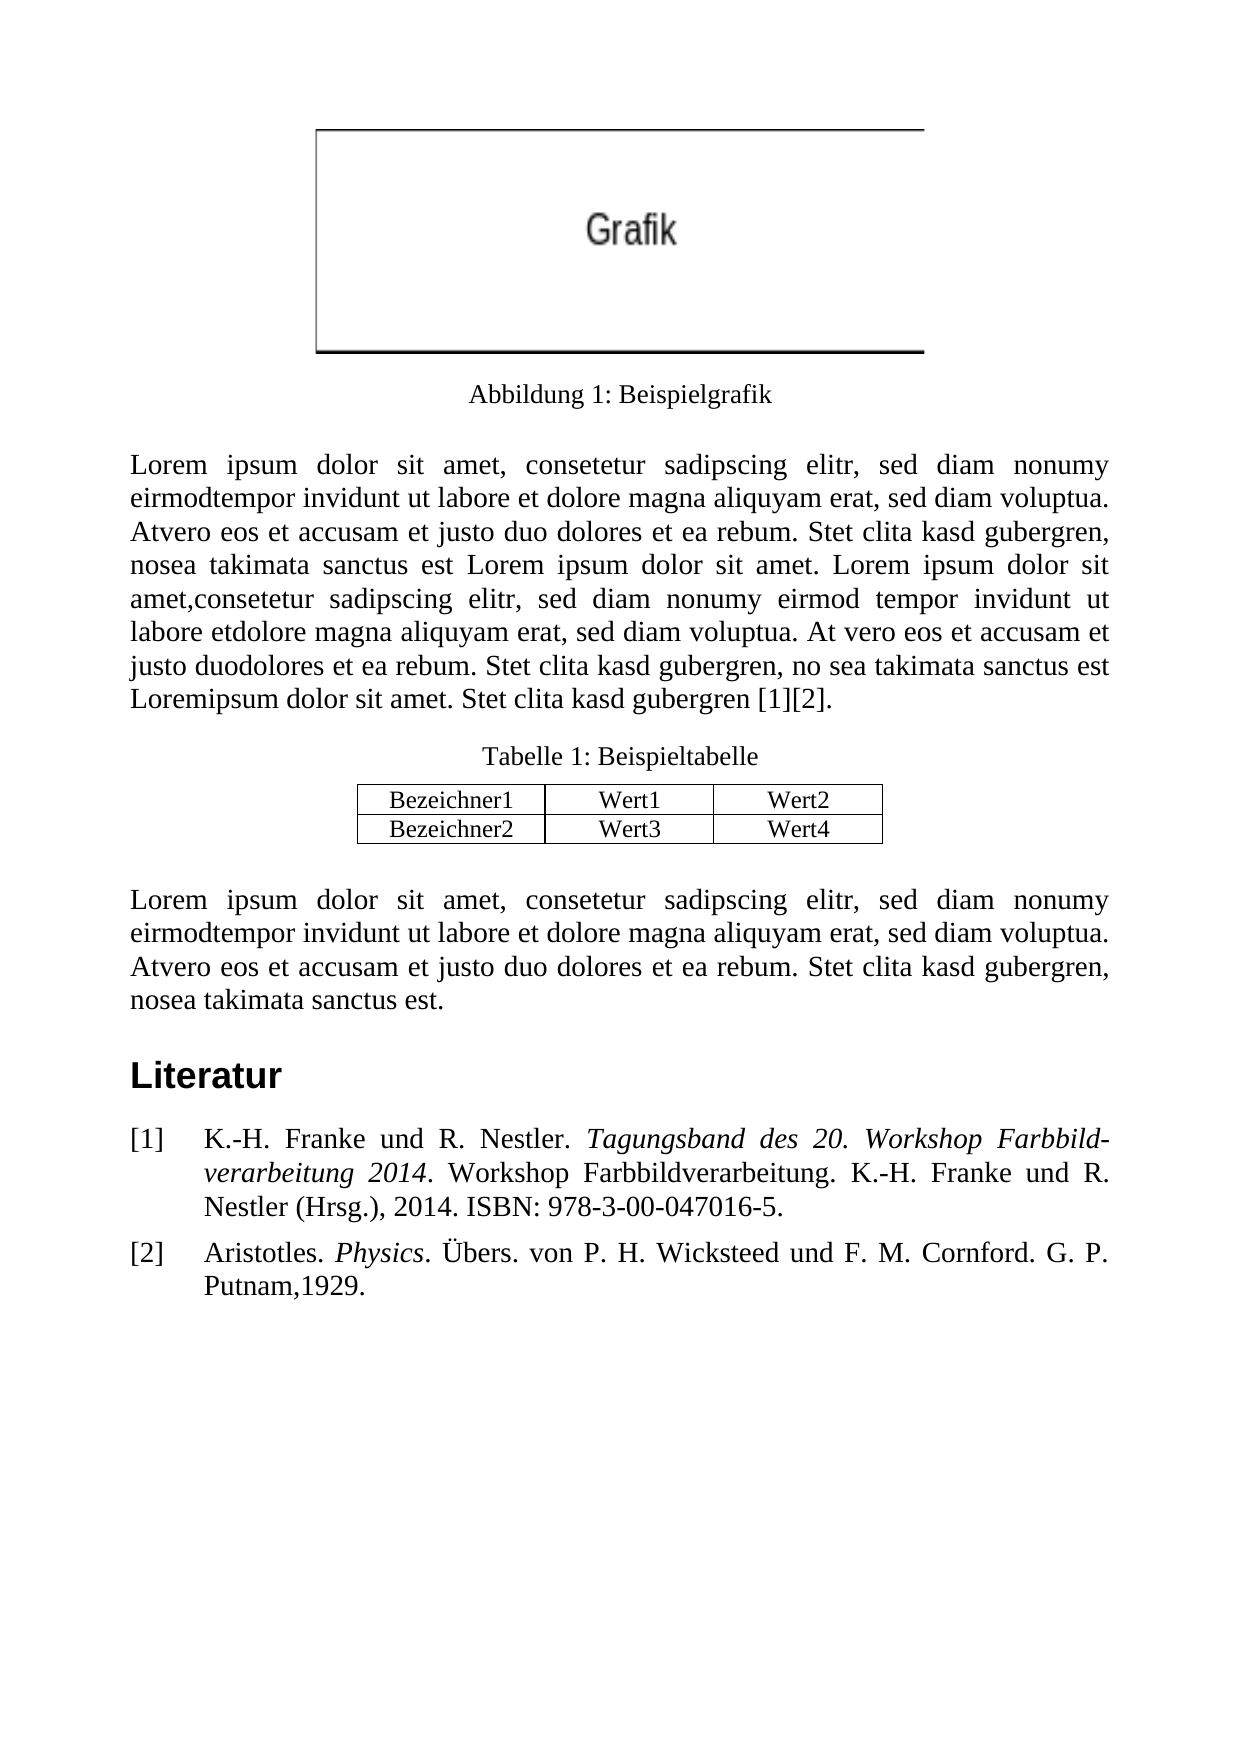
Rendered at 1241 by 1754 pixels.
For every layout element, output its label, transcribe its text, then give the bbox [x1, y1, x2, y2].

text Lorem ipsum dolor sit amet, consetetur sadipscing elitr, sed diam nonumy eirmodtempor invidunt ut labore et dolore magna aliquyam erat, sed diam voluptua. Atvero eos et accusam et justo duo dolores et ea rebum. Stet clita kasd gubergren, nosea takimata sanctus est. [130, 882, 1110, 1016]
table_header Wert1 [546, 785, 713, 813]
table_cell Wert4 [714, 815, 882, 843]
table_cell Bezeichner2 [358, 815, 544, 843]
text Abbildung 1: Beispielgrafik [130, 378, 1110, 409]
text Literatur [130, 1053, 1110, 1097]
table_header Wert2 [714, 785, 882, 813]
text [2] Aristotles. Physics. Übers. von P. H. Wicksteed und F. M. Cornford. G. P. Putnam,1929. [130, 1235, 1110, 1302]
table_cell Wert3 [546, 815, 713, 843]
text Lorem ipsum dolor sit amet, consetetur sadipscing elitr, sed diam nonumy eirmodtempor invidunt ut labore et dolore magna aliquyam erat, sed diam voluptua. Atvero eos et accusam et justo duo dolores et ea rebum. Stet clita kasd gubergren, nosea takimata sanctus est Lorem ipsum dolor sit amet. Lorem ipsum dolor sit amet,consetetur sadipscing elitr, sed diam nonumy eirmod tempor invidunt ut labore etdolore magna aliquyam erat, sed diam voluptua. At vero eos et accusam et justo duodolores et ea rebum. Stet clita kasd gubergren, no sea takimata sanctus est Loremipsum dolor sit amet. Stet clita kasd gubergren [1][2]. [130, 447, 1110, 715]
text Tabelle 1: Beispieltabelle [130, 740, 1110, 771]
text [1] K.-H. Franke und R. Nestler. Tagungsband des 20. Workshop Farbbild-verarbeitung 2014. Workshop Farbbildverarbeitung. K.-H. Franke und R. Nestler (Hrsg.), 2014. ISBN: 978-3-00-047016-5. [130, 1122, 1110, 1222]
table_header Bezeichner1 [358, 785, 544, 813]
